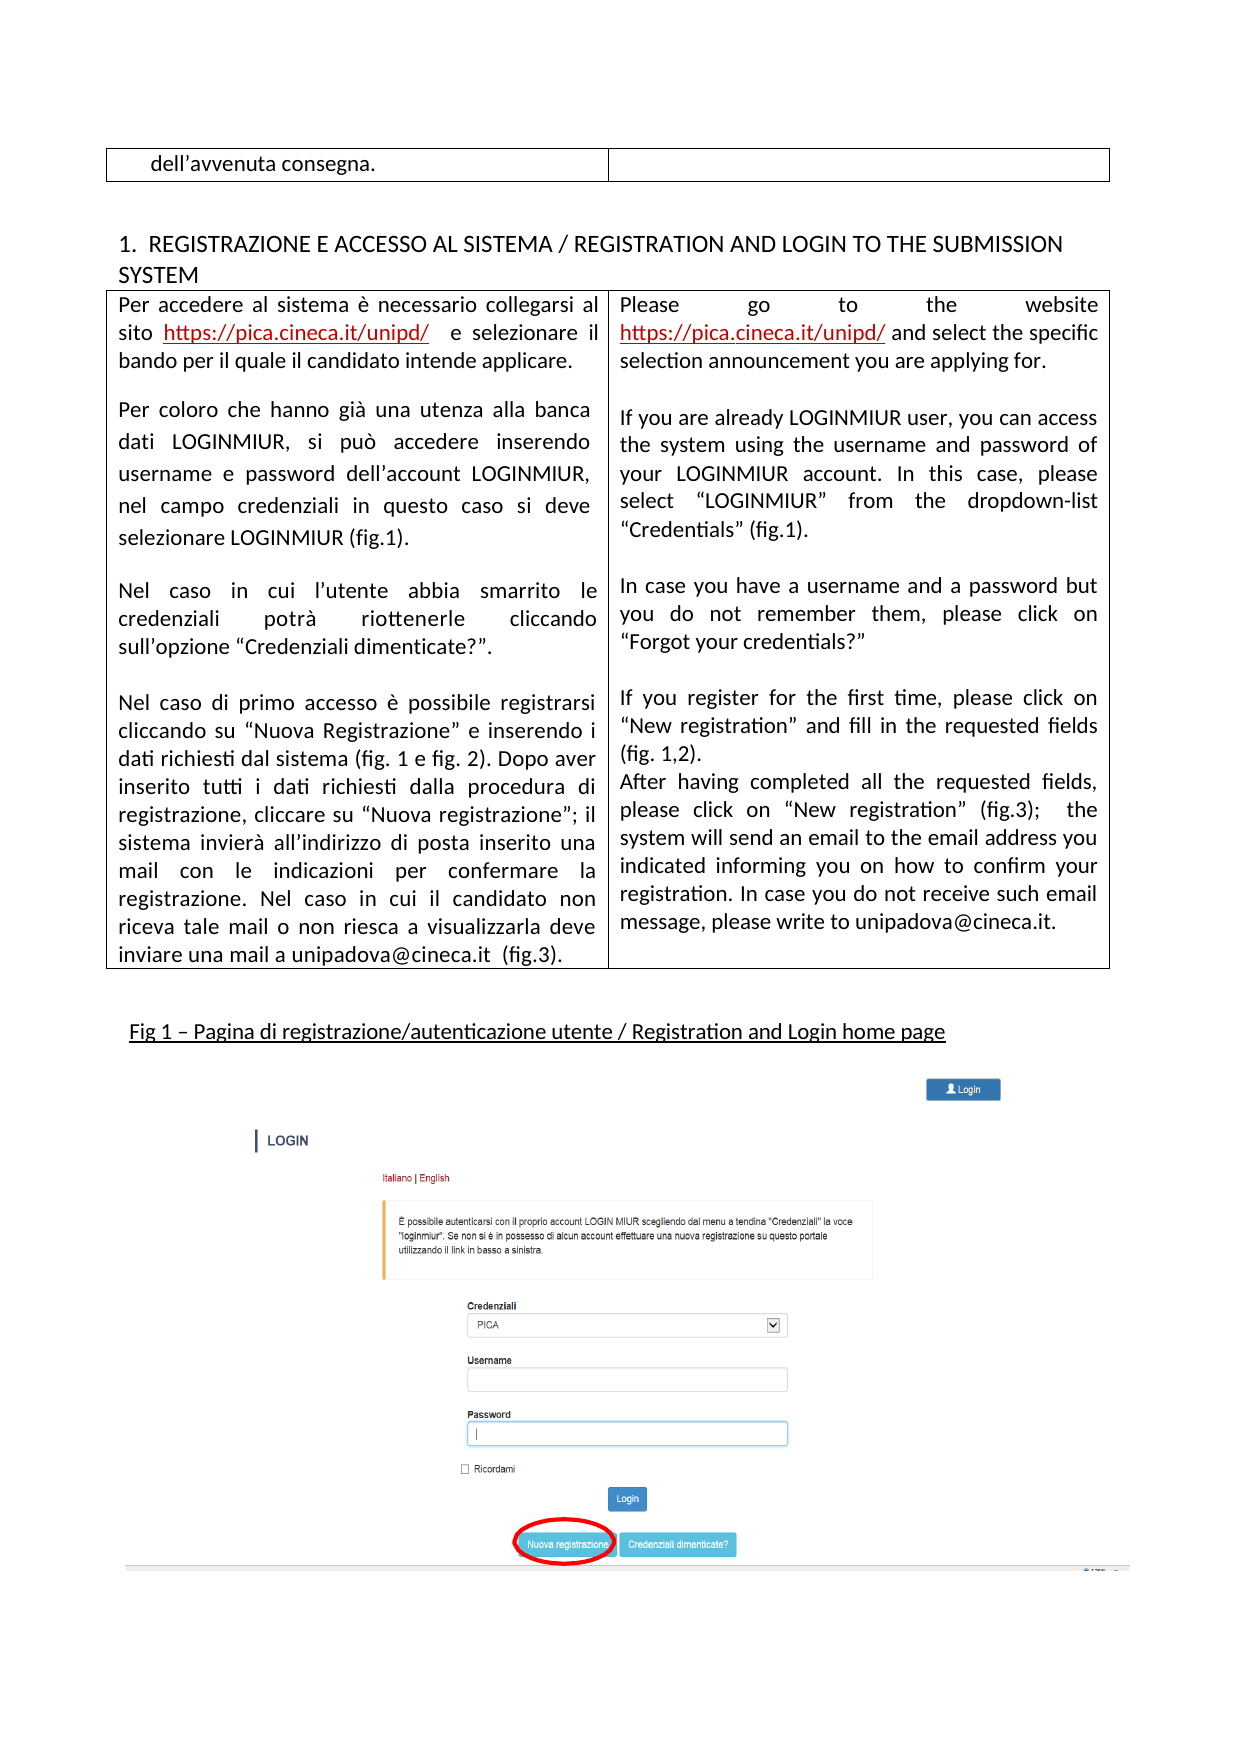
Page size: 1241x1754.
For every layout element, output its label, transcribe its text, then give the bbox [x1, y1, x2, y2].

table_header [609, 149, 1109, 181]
text Fig 1 – Pagina di registrazione/autenticazione utente / Registration and Login home page [129, 1016, 1122, 1045]
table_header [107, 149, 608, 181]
picture [125, 1074, 1130, 1571]
text 1. REGISTRAZIONE E ACCESSO AL SISTEMA / REGISTRATION AND LOGIN TO THE SUBMISSION SYSTEM [118, 228, 1124, 289]
table_header Please go to the website https://pica.cineca.it/unipd/ and select the specific selection announcement you are applying for. If you are already LOGINMIUR user, you can access the system using the username and password of your LOGINMIUR account. In this case, please select “LOGINMIUR” from the dropdown-list “Credentials” (fig.1). In case you have a username and a password but you do not remember them, please click on “Forgot your credentials?” If you register for the first time, please click on “New registration” and fill in the requested fields (fig. 1,2). After having completed all the requested fields, please click on “New registration” (fig.3); the system will send an email to the email address you indicated informing you on how to confirm your registration. In case you do not receive such email message, please write to unipadova@cineca.it. [609, 291, 1109, 968]
table_header Per accedere al sistema è necessario collegarsi al sito https://pica.cineca.it/unipd/ e selezionare il bando per il quale il candidato intende applicare. Per coloro che hanno già una utenza alla banca dati LOGINMIUR, si può accedere inserendo username e password dell’account LOGINMIUR, nel campo credenziali in questo caso si deve selezionare LOGINMIUR (fig.1). Nel caso in cui l’utente abbia smarrito le credenziali potrà riottenerle cliccando sull’opzione “Credenziali dimenticate?”. Nel caso di primo accesso è possibile registrarsi cliccando su “Nuova Registrazione” e inserendo i dati richiesti dal sistema (fig. 1 e fig. 2). Dopo aver inserito tutti i dati richiesti dalla procedura di registrazione, cliccare su “Nuova registrazione”; il sistema invierà all’indirizzo di posta inserito una mail con le indicazioni per confermare la registrazione. Nel caso in cui il candidato non riceva tale mail o non riesca a visualizzarla deve inviare una mail a unipadova@cineca.it (fig.3). [107, 291, 608, 968]
